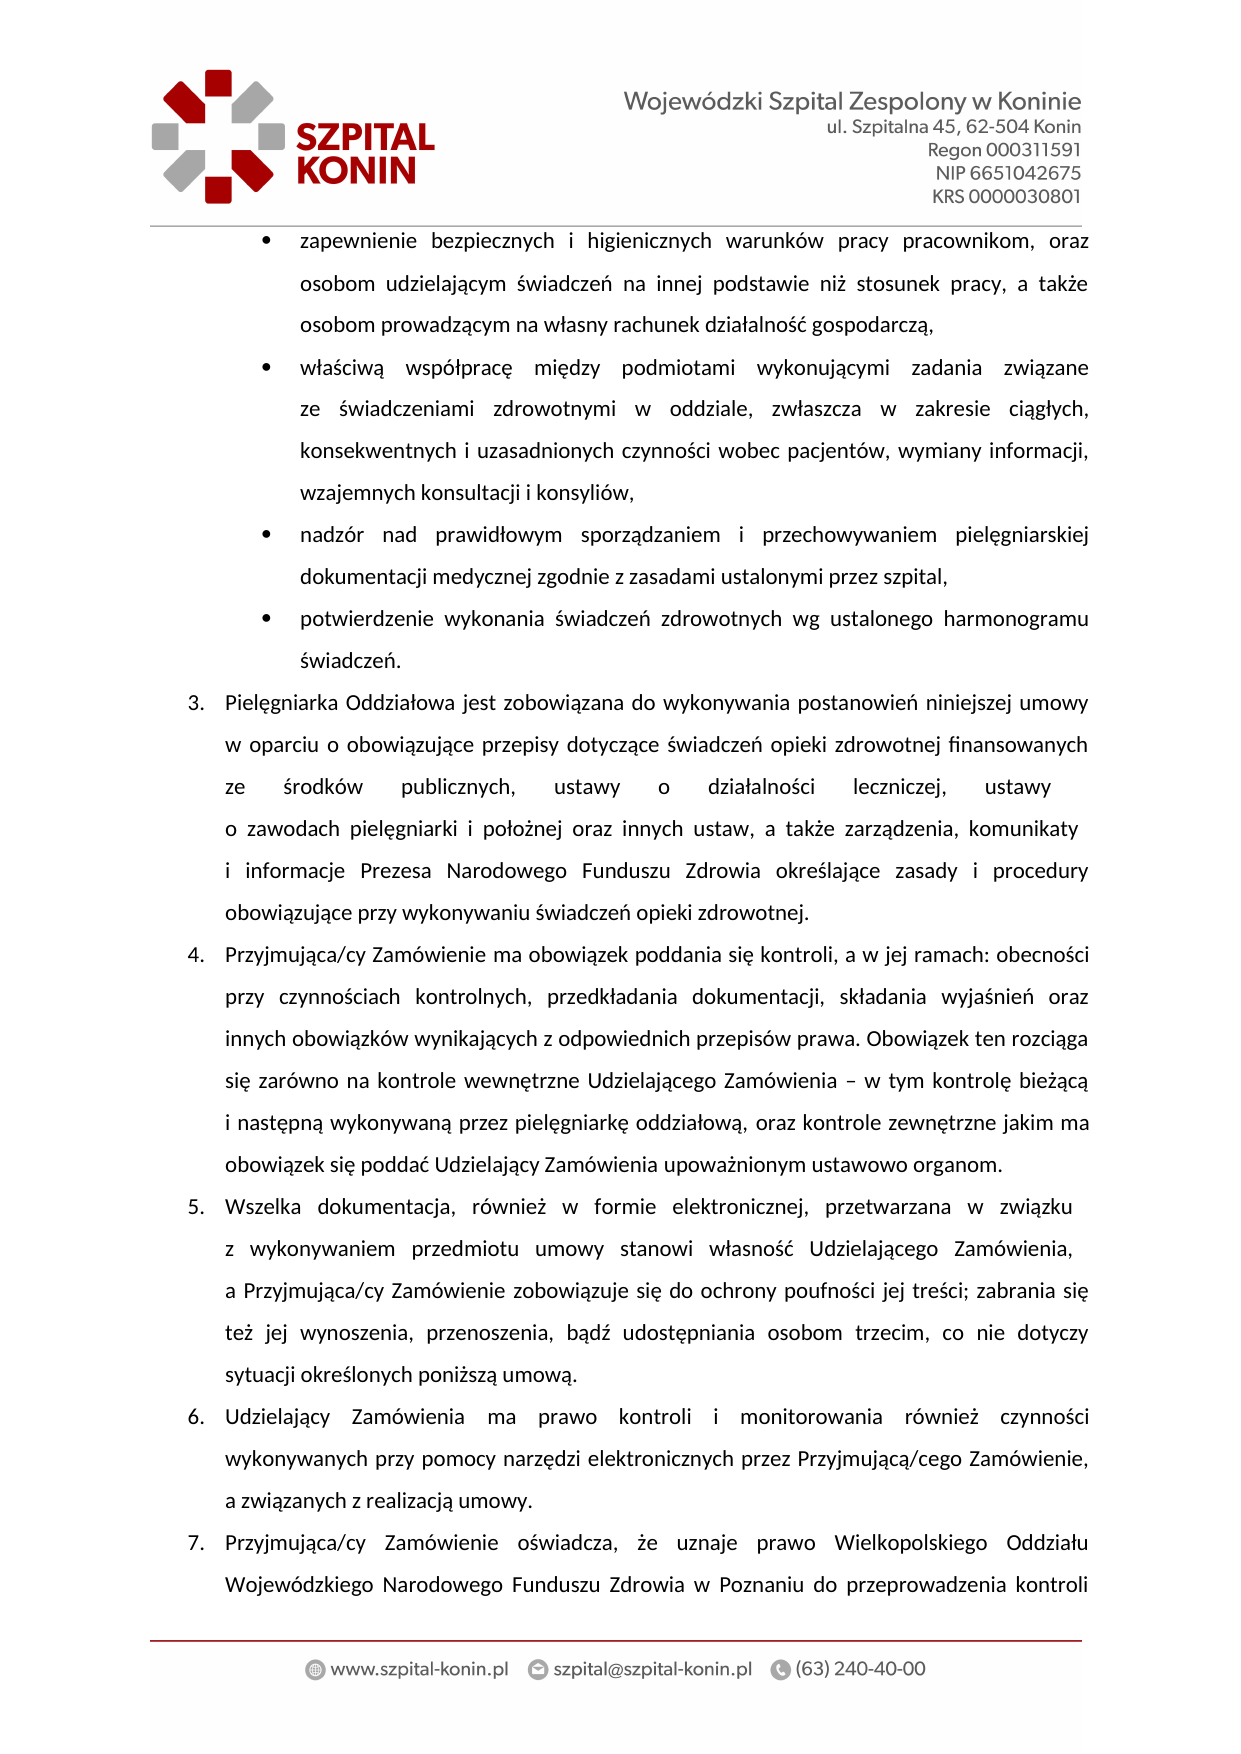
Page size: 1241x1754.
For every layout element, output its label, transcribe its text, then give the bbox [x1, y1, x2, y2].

list nadzór nad prawidłowym sporządzaniem i przechowywaniem pielęgniarskiej dokumentacji medycznej zgodnie z zasadami ustalonymi przez szpital, [262, 521, 1090, 591]
picture [150, 0, 1082, 227]
list zapewnienie bezpiecznych i higienicznych warunków pracy pracownikom, oraz osobom udzielającym świadczeń na innej podstawie niż stosunek pracy, a także osobom prowadzącym na własny rachunek działalność gospodarczą, [262, 227, 1090, 339]
list Pielęgniarka Oddziałowa jest zobowiązana do wykonywania postanowień niniejszej umowy w oparciu o obowiązujące przepisy dotyczące świadczeń opieki zdrowotnej finansowanych ze środków publicznych, ustawy o działalności leczniczej, ustawy o zawodach pielęgniarki i położnej oraz innych ustaw, a także zarządzenia, komunikaty i informacje Prezesa Narodowego Funduszu Zdrowia określające zasady i procedury obowiązujące przy wykonywaniu świadczeń opieki zdrowotnej. [187, 688, 1090, 926]
list Wszelka dokumentacja, również w formie elektronicznej, przetwarzana w związku z wykonywaniem przedmiotu umowy stanowi własność Udzielającego Zamówienia, a Przyjmująca/cy Zamówienie zobowiązuje się do ochrony poufności jej treści; zabrania się też jej wynoszenia, przenoszenia, bądź udostępniania osobom trzecim, co nie dotyczy sytuacji określonych poniższą umową. [187, 1192, 1090, 1388]
list właściwą współpracę między podmiotami wykonującymi zadania związane ze świadczeniami zdrowotnymi w oddziale, zwłaszcza w zakresie ciągłych, konsekwentnych i uzasadnionych czynności wobec pacjentów, wymiany informacji, wzajemnych konsultacji i konsyliów, [262, 353, 1090, 507]
picture [150, 1640, 1082, 1752]
list potwierdzenie wykonania świadczeń zdrowotnych wg ustalonego harmonogramu świadczeń. [262, 604, 1090, 674]
list Przyjmująca/cy Zamówienie ma obowiązek poddania się kontroli, a w jej ramach: obecności przy czynnościach kontrolnych, przedkładania dokumentacji, składania wyjaśnień oraz innych obowiązków wynikających z odpowiednich przepisów prawa. Obowiązek ten rozciąga się zarówno na kontrole wewnętrzne Udzielającego Zamówienia – w tym kontrolę bieżącą i następną wykonywaną przez pielęgniarkę oddziałową, oraz kontrole zewnętrzne jakim ma obowiązek się poddać Udzielający Zamówienia upoważnionym ustawowo organom. [187, 940, 1090, 1178]
list Udzielający Zamówienia ma prawo kontroli i monitorowania również czynności wykonywanych przy pomocy narzędzi elektronicznych przez Przyjmującą/cego Zamówienie, a związanych z realizacją umowy. [187, 1402, 1090, 1514]
